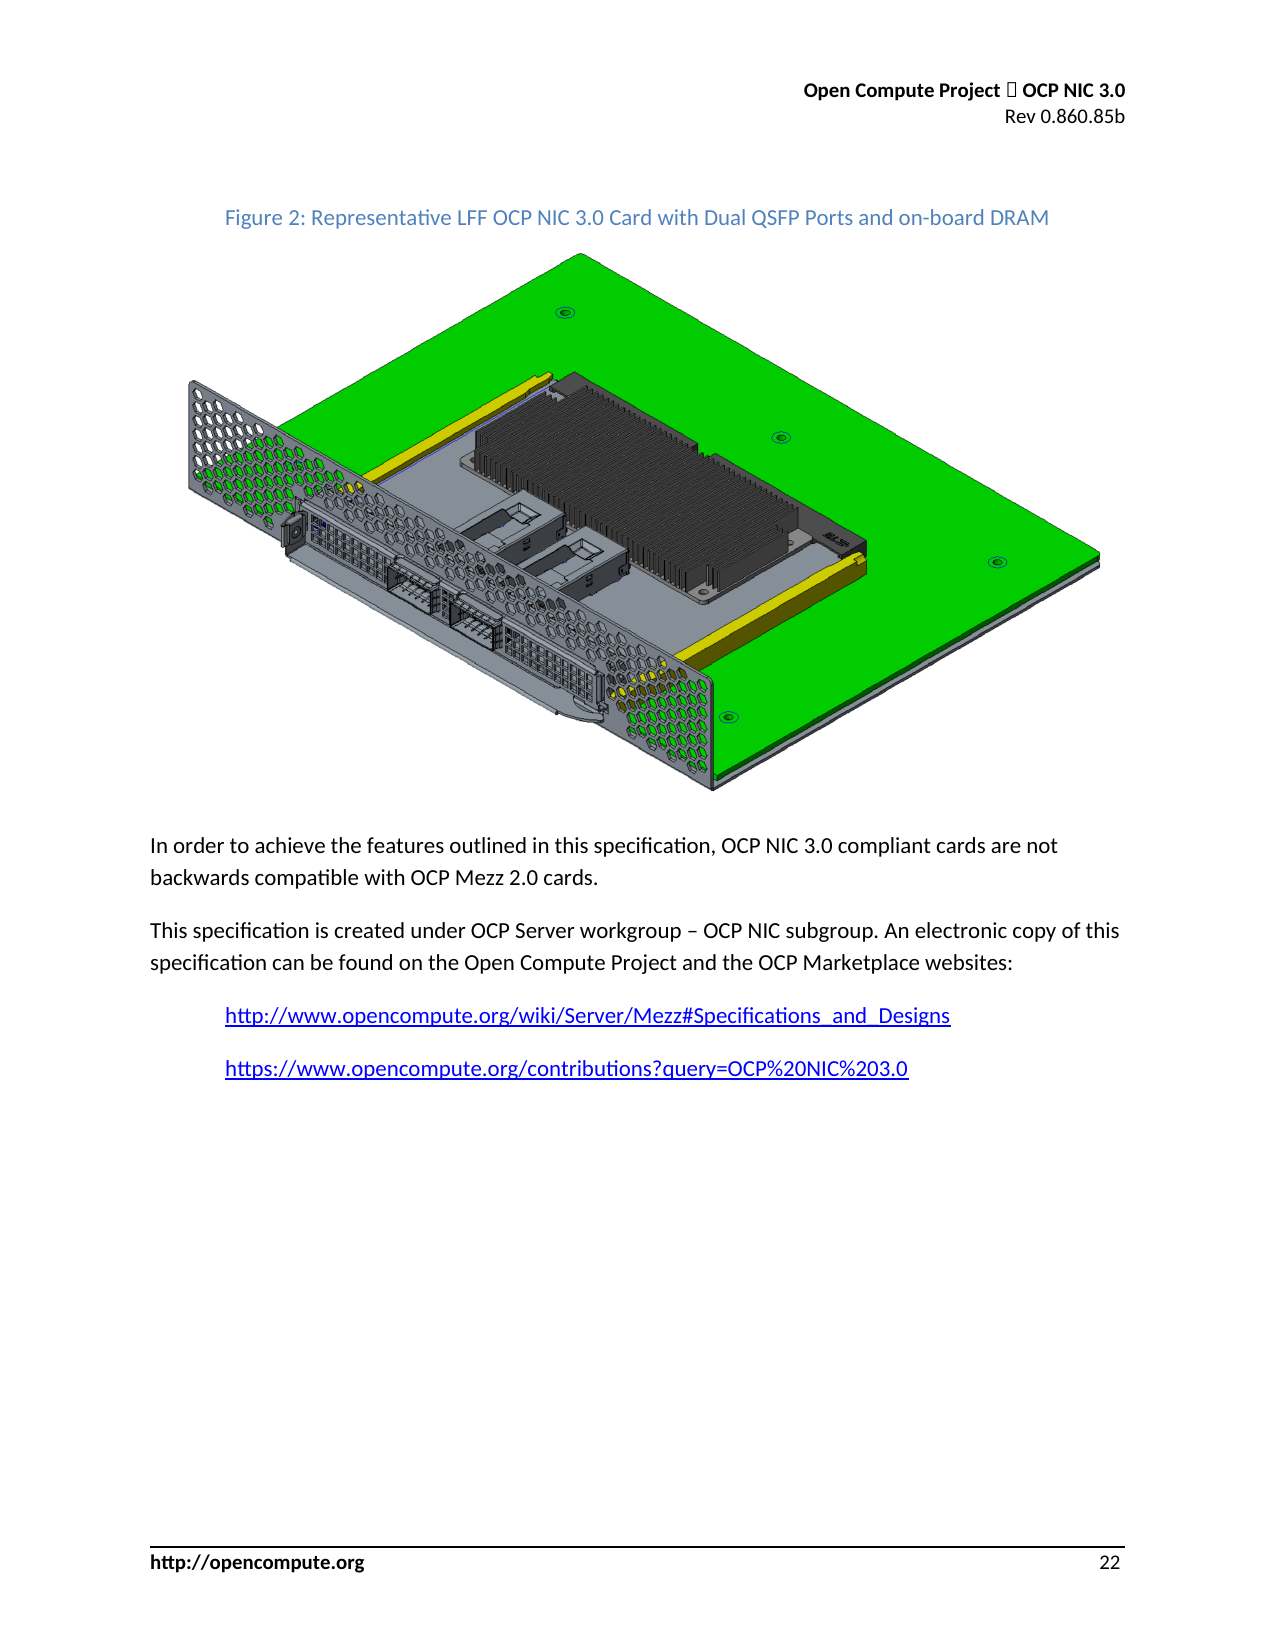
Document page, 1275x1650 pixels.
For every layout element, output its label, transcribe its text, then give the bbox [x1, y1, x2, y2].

text This specification is created under OCP Server workgroup – OCP NIC subgroup. An electronic copy of this specification can be found on the Open Compute Project and the OCP Marketplace websites: [150, 916, 1125, 976]
text https://www.opencompute.org/contributions?query=OCP%20NIC%203.0 [150, 1054, 1125, 1082]
picture [150, 235, 1125, 806]
text http://www.opencompute.org/wiki/Server/Mezz#Specifications_and_Designs [150, 1001, 1125, 1029]
text In order to achieve the features outlined in this specification, OCP NIC 3.0 compliant cards are not backwards compatible with OCP Mezz 2.0 cards. [150, 831, 1125, 891]
text Figure 2: Representative LFF OCP NIC 3.0 Card with Dual QSFP Ports and on-board DRAM [150, 203, 1125, 231]
